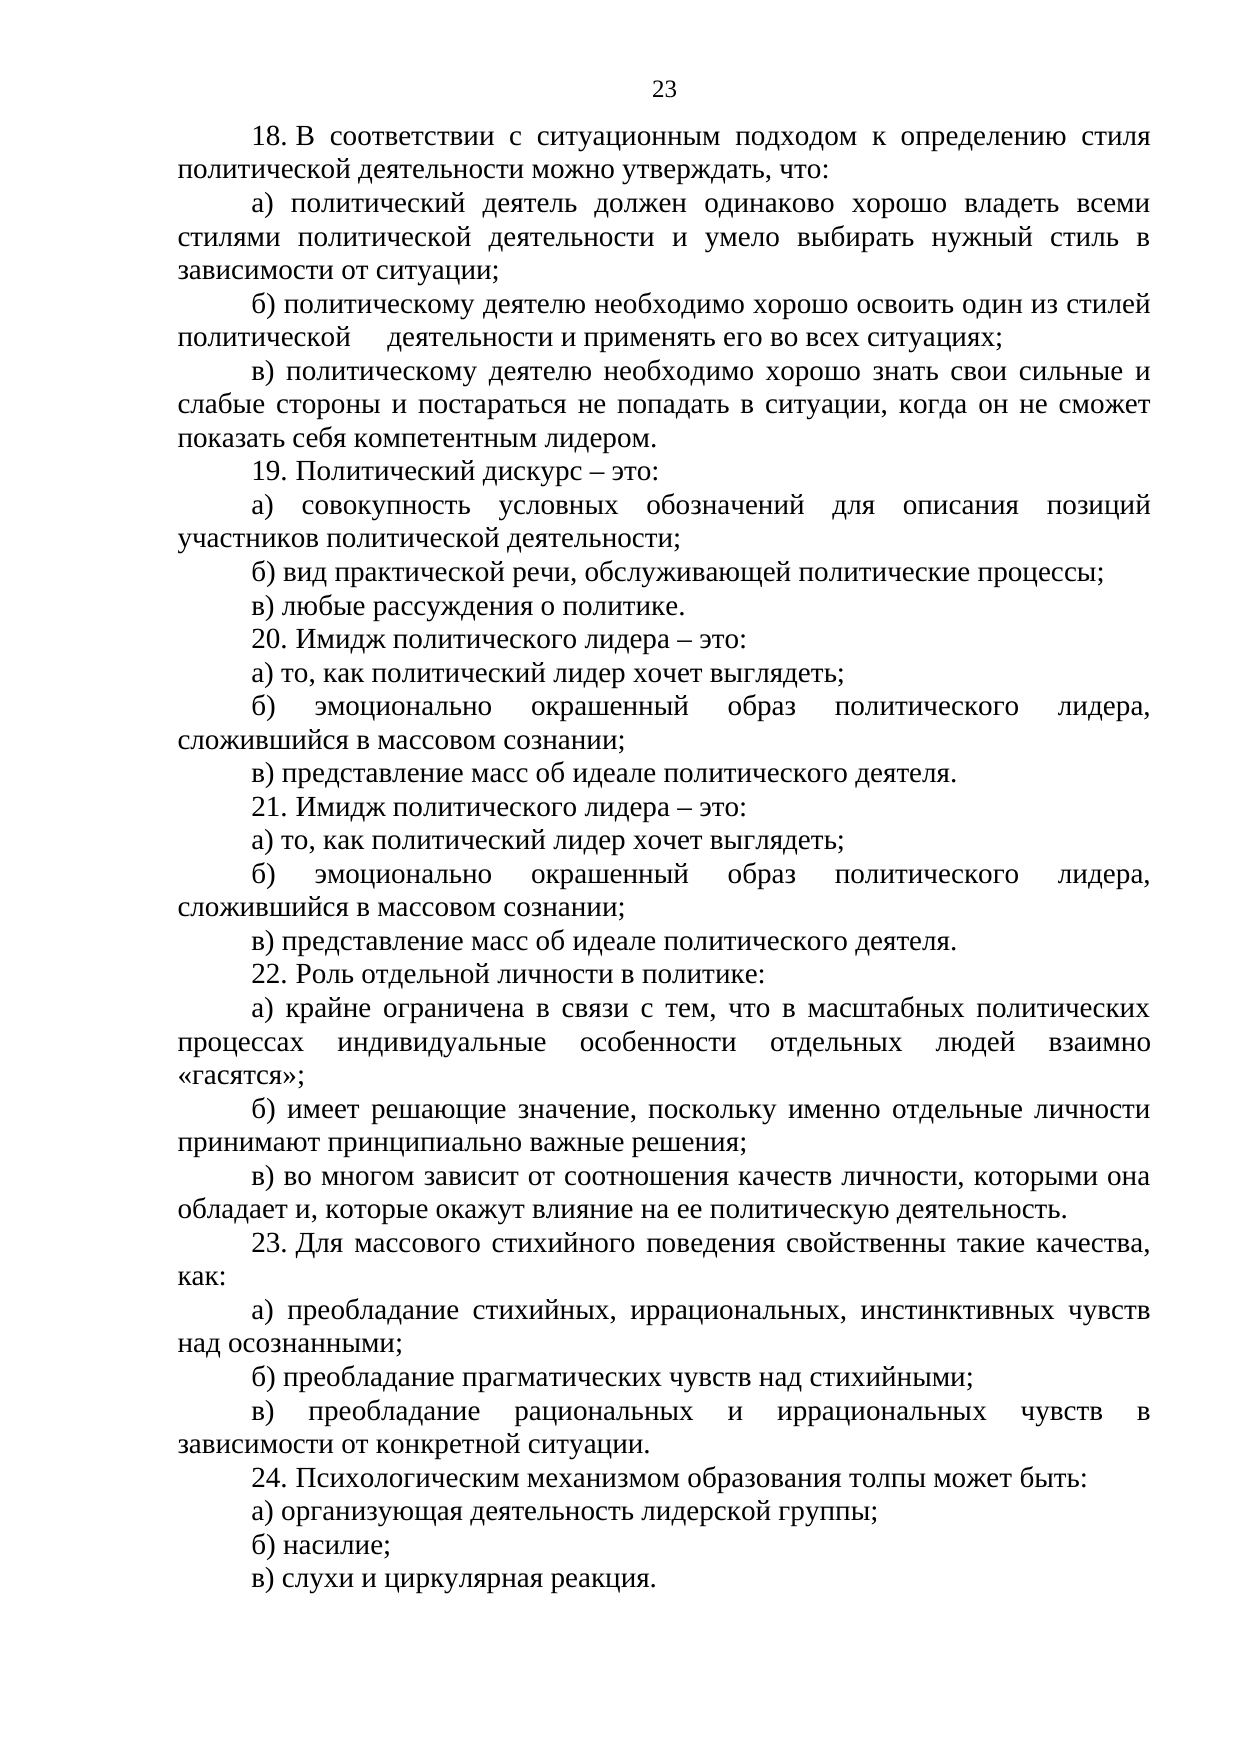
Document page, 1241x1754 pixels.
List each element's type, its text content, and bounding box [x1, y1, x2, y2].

list Политический дискурс – это: [177, 453, 1152, 487]
list Психологическим механизмом образования толпы может быть: [177, 1460, 1152, 1493]
text в) представление масс об идеале политического деятеля. [177, 923, 1152, 957]
text в) во многом зависит от соотношения качеств личности, которыми она обладает и, которые окажут влияние на ее политическую деятельность. [177, 1158, 1152, 1225]
text б) преобладание прагматических чувств над стихийными; [177, 1359, 1152, 1393]
text б) вид практической речи, обслуживающей политические процессы; [177, 554, 1152, 588]
text в) любые рассуждения о политике. [177, 588, 1152, 621]
text а) крайне ограничена в связи с тем, что в масштабных политических процессах индивидуальные особенности отдельных людей взаимно «гасятся»; [177, 990, 1152, 1091]
text в) слухи и циркулярная реакция. [177, 1560, 1152, 1594]
text а) то, как политический лидер хочет выглядеть; [177, 822, 1152, 856]
text б) политическому деятелю необходимо хорошо освоить один из стилей политической деятельности и применять его во всех ситуациях; [177, 286, 1152, 353]
text а) организующая деятельность лидерской группы; [177, 1493, 1152, 1527]
list Для массового стихийного поведения свойственны такие качества, как: [177, 1225, 1152, 1292]
text а) совокупность условных обозначений для описания позиций участников политической деятельности; [177, 487, 1152, 554]
text б) насилие; [177, 1527, 1152, 1560]
text а) преобладание стихийных, иррациональных, инстинктивных чувств над осознанными; [177, 1292, 1152, 1359]
text б) эмоционально окрашенный образ политического лидера, сложившийся в массовом сознании; [177, 856, 1152, 923]
list В соответствии с ситуационным подходом к определению стиля политической деятельности можно утверждать, что: [177, 118, 1152, 185]
text в) политическому деятелю необходимо хорошо знать свои сильные и слабые стороны и постараться не попадать в ситуации, когда он не сможет показать себя компетентным лидером. [177, 353, 1152, 453]
text а) то, как политический лидер хочет выглядеть; [177, 655, 1152, 688]
list Роль отдельной личности в политике: [177, 957, 1152, 990]
list Имидж политического лидера – это: [177, 789, 1152, 822]
text в) преобладание рациональных и иррациональных чувств в зависимости от конкретной ситуации. [177, 1393, 1152, 1460]
text б) имеет решающие значение, поскольку именно отдельные личности принимают принципиально важные решения; [177, 1091, 1152, 1158]
text в) представление масс об идеале политического деятеля. [177, 755, 1152, 789]
list Имидж политического лидера – это: [177, 621, 1152, 655]
text б) эмоционально окрашенный образ политического лидера, сложившийся в массовом сознании; [177, 688, 1152, 755]
text а) политический деятель должен одинаково хорошо владеть всеми стилями политической деятельности и умело выбирать нужный стиль в зависимости от ситуации; [177, 185, 1152, 286]
